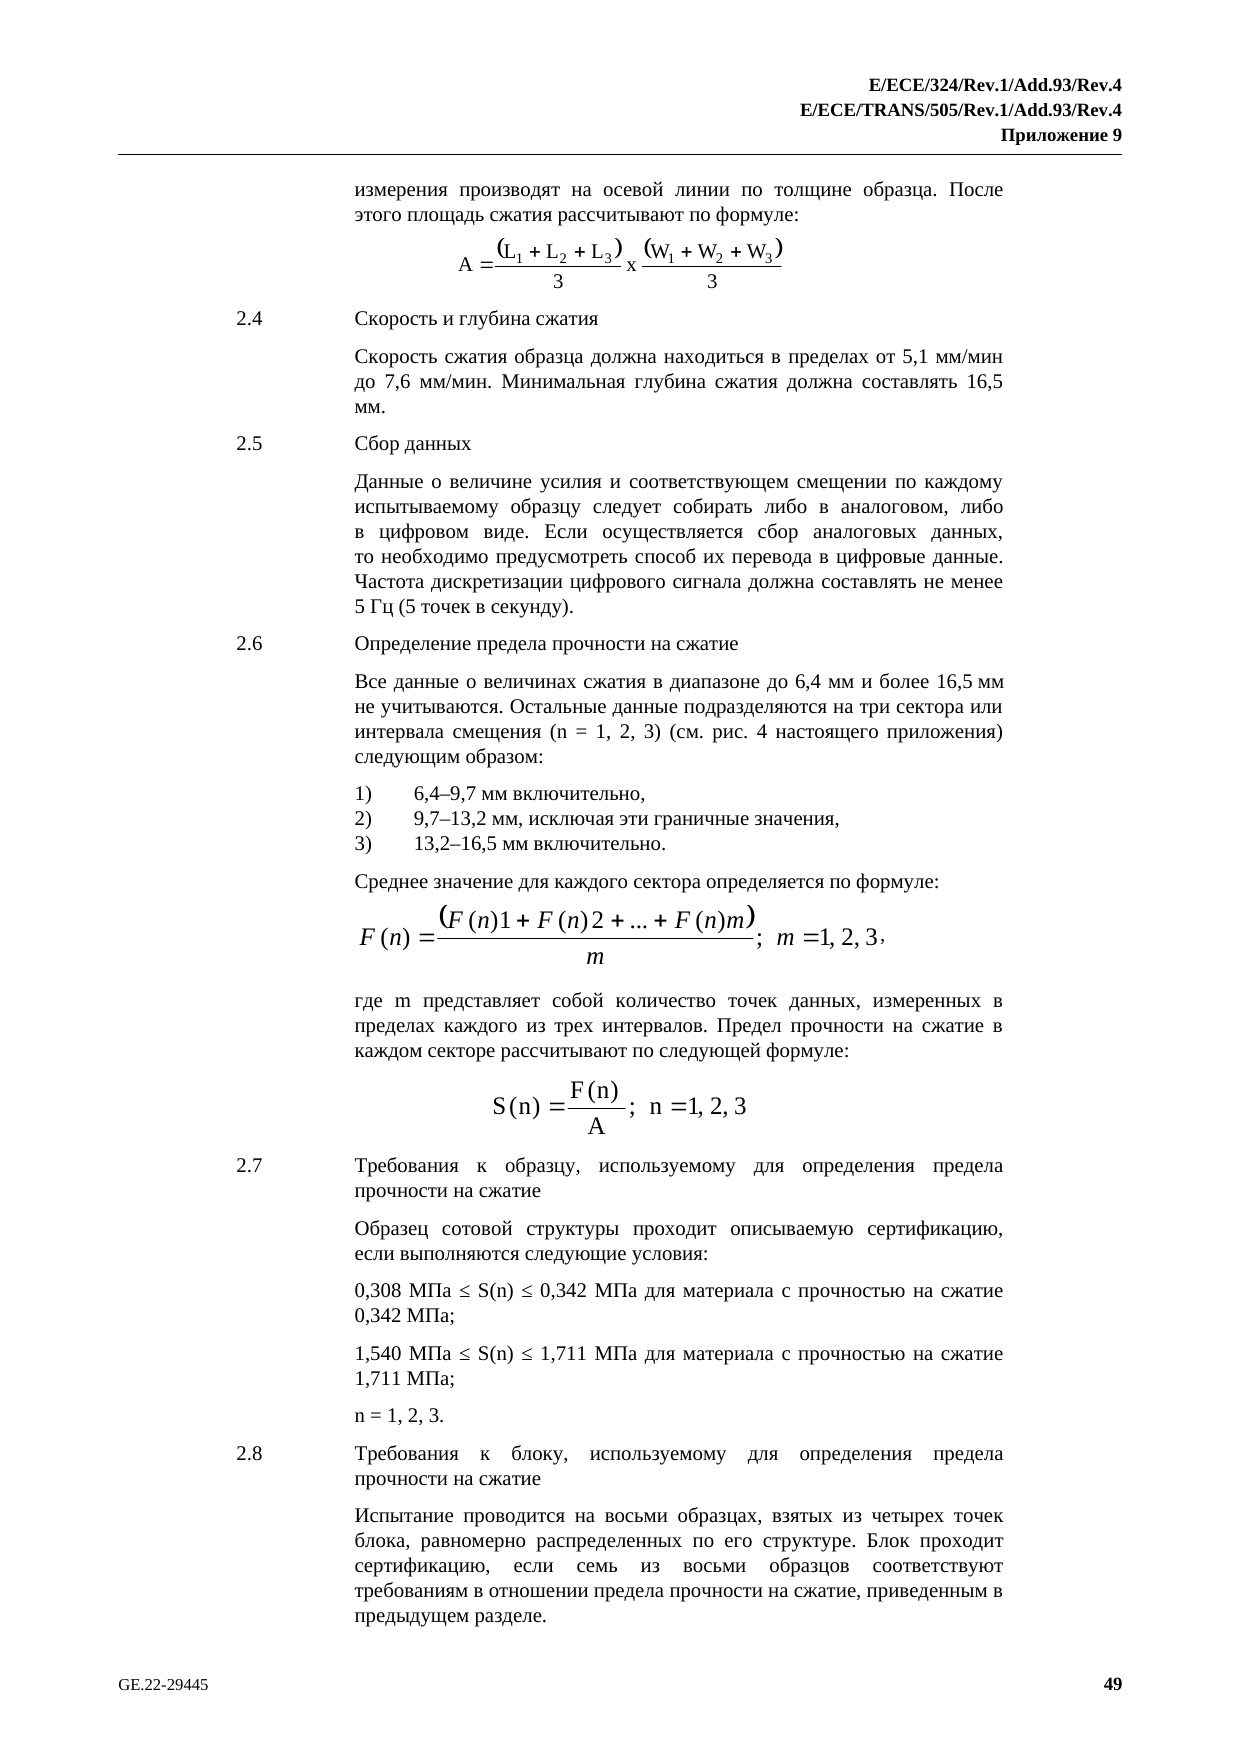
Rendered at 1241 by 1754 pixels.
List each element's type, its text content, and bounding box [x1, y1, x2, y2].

text Образец сотовой структуры проходит описываемую сертификацию, если выполняются следующие условия: [354, 1215, 1004, 1265]
text 2.8 Требования к блоку, используемому для определения предела прочности на сжатие [236, 1440, 1004, 1490]
text 2.7 Требования к образцу, используемому для определения предела прочности на сжатие [236, 1152, 1004, 1202]
text Среднее значение для каждого сектора определяется по формуле: [354, 868, 1004, 893]
text Испытание проводится на восьми образцах, взятых из четырех точек блока, равномерно распределенных по его структуре. Блок проходит сертификацию, если семь из восьми образцов соответствуют требованиям в отношении предела прочности на сжатие, приведенным в предыдущем разделе. [354, 1502, 1004, 1627]
text Данные о величине усилия и соответствующем смещении по каждому испытываемому образцу следует собирать либо в аналоговом, либо в цифровом виде. Если осуществляется сбор аналоговых данных, то необходимо предусмотреть способ их перевода в цифровые данные. Частота дискретизации цифрового сигнала должна составлять не менее 5 Гц (5 точек в секунду). [354, 468, 1004, 618]
text где m представляет собой количество точек данных, измеренных в пределах каждого из трех интервалов. Предел прочности на сжатие в каждом секторе рассчитывают по следующей формуле: [354, 987, 1004, 1062]
text n = 1, 2, 3. [354, 1402, 1004, 1427]
text 1) 6,4–9,7 мм включительно, 2) 9,7–13,2 мм, исключая эти граничные значения, 3) 13,2–16,5 мм включительно. [354, 780, 1004, 855]
text Скорость сжатия образца должна находиться в пределах от 5,1 мм/мин до 7,6 мм/мин. Минимальная глубина сжатия должна составлять 16,5 мм. [354, 343, 1004, 418]
text , [236, 905, 1004, 975]
text 1,540 МПа ≤ S(n) ≤ 1,711 МПа для материала с прочностью на сжатие 1,711 МПа; [354, 1340, 1004, 1390]
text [354, 176, 1004, 226]
text 2.4 Скорость и глубина сжатия [236, 305, 1004, 330]
text 2.6 Определение предела прочности на сжатие [236, 630, 1004, 655]
text Все данные о величинах сжатия в диапазоне до 6,4 мм и более 16,5 мм не учитываются. Остальные данные подразделяются на три сектора или интервала смещения (n = 1, 2, 3) (см. рис. 4 настоящего приложения) следующим образом: [354, 668, 1004, 768]
text 2.5 Сбор данных [236, 430, 1004, 455]
text 0,308 МПа ≤ S(n) ≤ 0,342 МПа для материала с прочностью на сжатие 0,342 МПа; [354, 1277, 1004, 1327]
